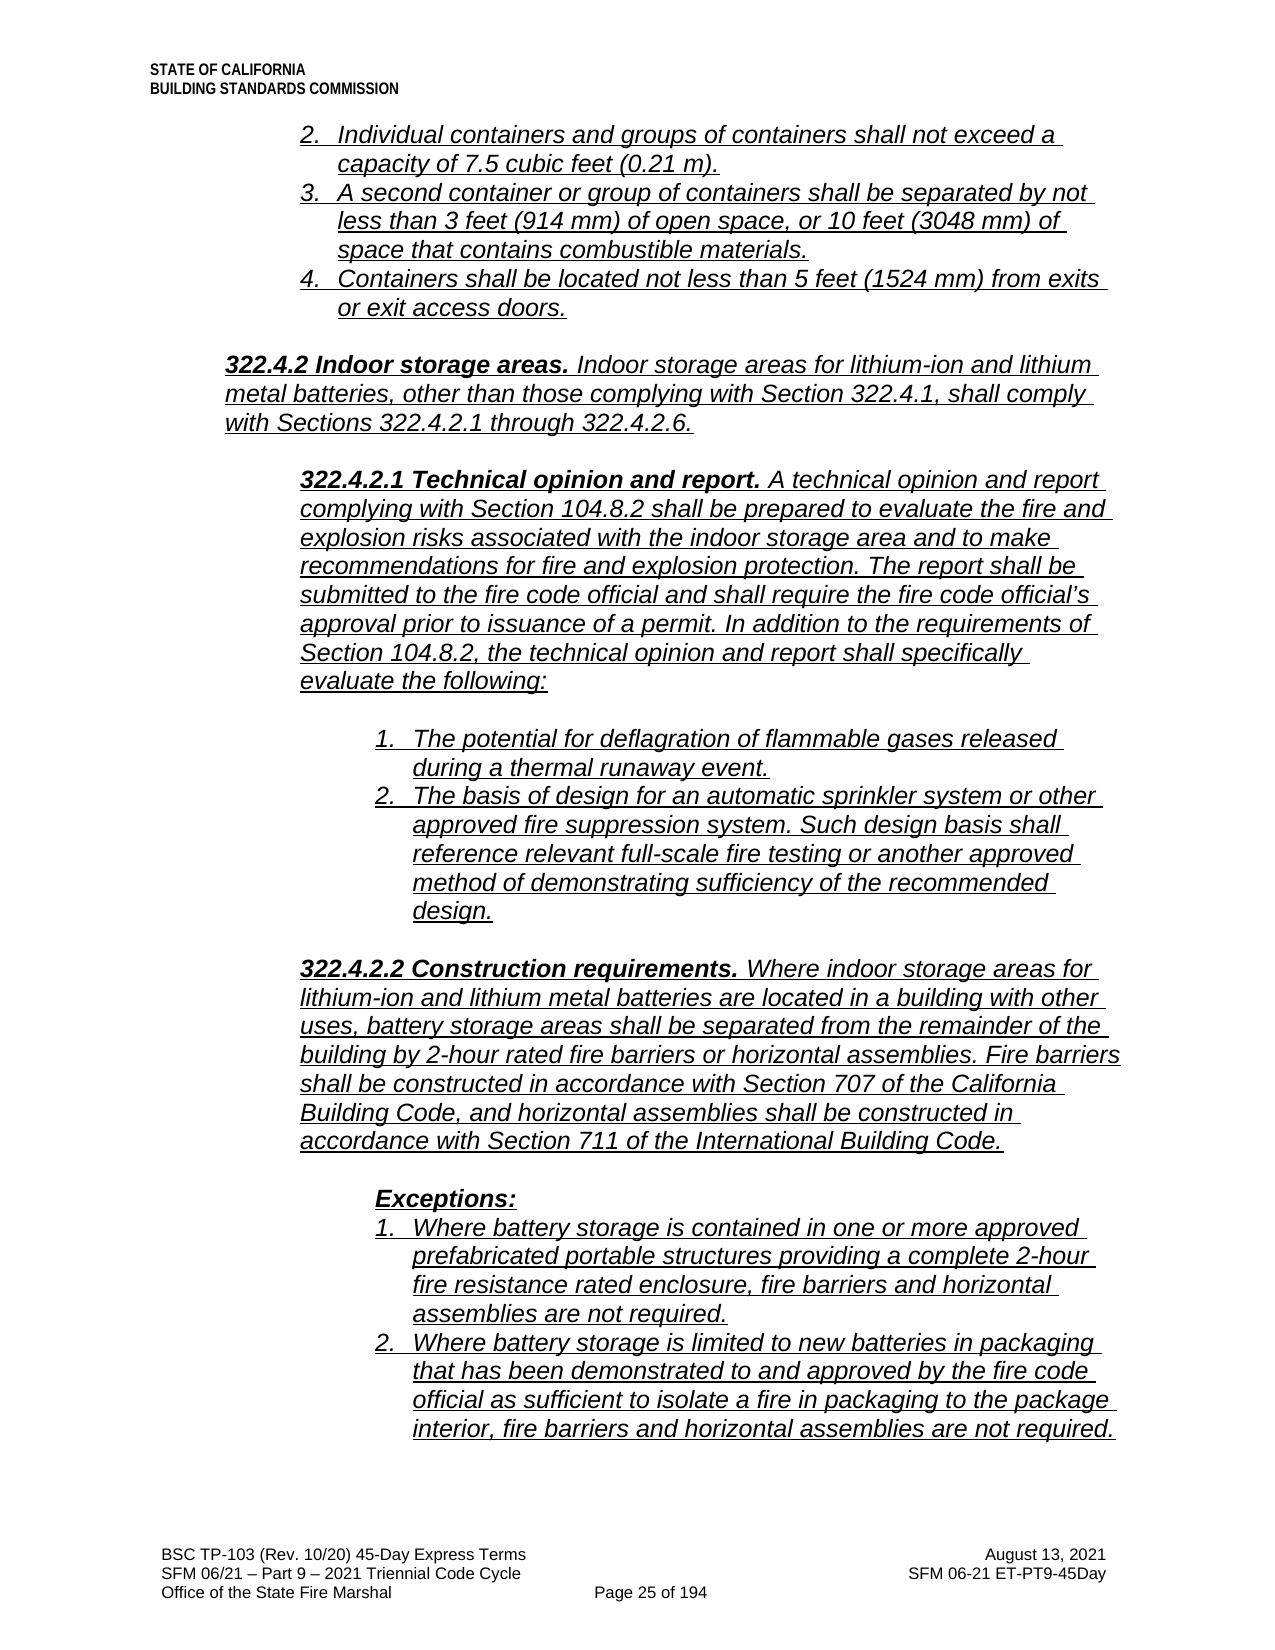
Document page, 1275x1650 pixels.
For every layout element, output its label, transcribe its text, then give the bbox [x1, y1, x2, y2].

list The basis of design for an automatic sprinkler system or other approved fire suppression system. Such design basis shall reference relevant full-scale fire testing or another approved method of demonstrating sufficiency of the recommended design. [375, 781, 1125, 925]
list The potential for deflagration of flammable gases released during a thermal runaway event. [375, 724, 1125, 781]
list Where battery storage is contained in one or more approved prefabricated portable structures providing a complete 2-hour fire resistance rated enclosure, fire barriers and horizontal assemblies are not required. [375, 1212, 1125, 1327]
list Containers shall be located not less than 5 feet (1524 mm) from exits or exit access doors. [300, 264, 1125, 321]
text 322.4.2 Indoor storage areas. Indoor storage areas for lithium-ion and lithium metal batteries, other than those complying with Section 322.4.1, shall comply with Sections 322.4.2.1 through 322.4.2.6. [225, 350, 1125, 436]
list Individual containers and groups of containers shall not exceed a capacity of 7.5 cubic feet (0.21 m). [300, 120, 1125, 177]
list Where battery storage is limited to new batteries in packaging that has been demonstrated to and approved by the fire code official as sufficient to isolate a fire in packaging to the package interior, fire barriers and horizontal assemblies are not required. [375, 1327, 1125, 1442]
text Exceptions: [300, 1184, 1125, 1212]
text 322.4.2.1 Technical opinion and report. A technical opinion and report complying with Section 104.8.2 shall be prepared to evaluate the fire and explosion risks associated with the indoor storage area and to make recommendations for fire and explosion protection. The report shall be submitted to the fire code official and shall require the fire code official’s approval prior to issuance of a permit. In addition to the requirements of Section 104.8.2, the technical opinion and report shall specifically evaluate the following: [300, 465, 1125, 695]
text 322.4.2.2 Construction requirements. Where indoor storage areas for lithium-ion and lithium metal batteries are located in a building with other uses, battery storage areas shall be separated from the remainder of the building by 2-hour rated fire barriers or horizontal assemblies. Fire barriers shall be constructed in accordance with Section 707 of the California Building Code, and horizontal assemblies shall be constructed in accordance with Section 711 of the International Building Code. [300, 954, 1125, 1155]
list A second container or group of containers shall be separated by not less than 3 feet (914 mm) of open space, or 10 feet (3048 mm) of space that contains combustible materials. [300, 177, 1125, 264]
